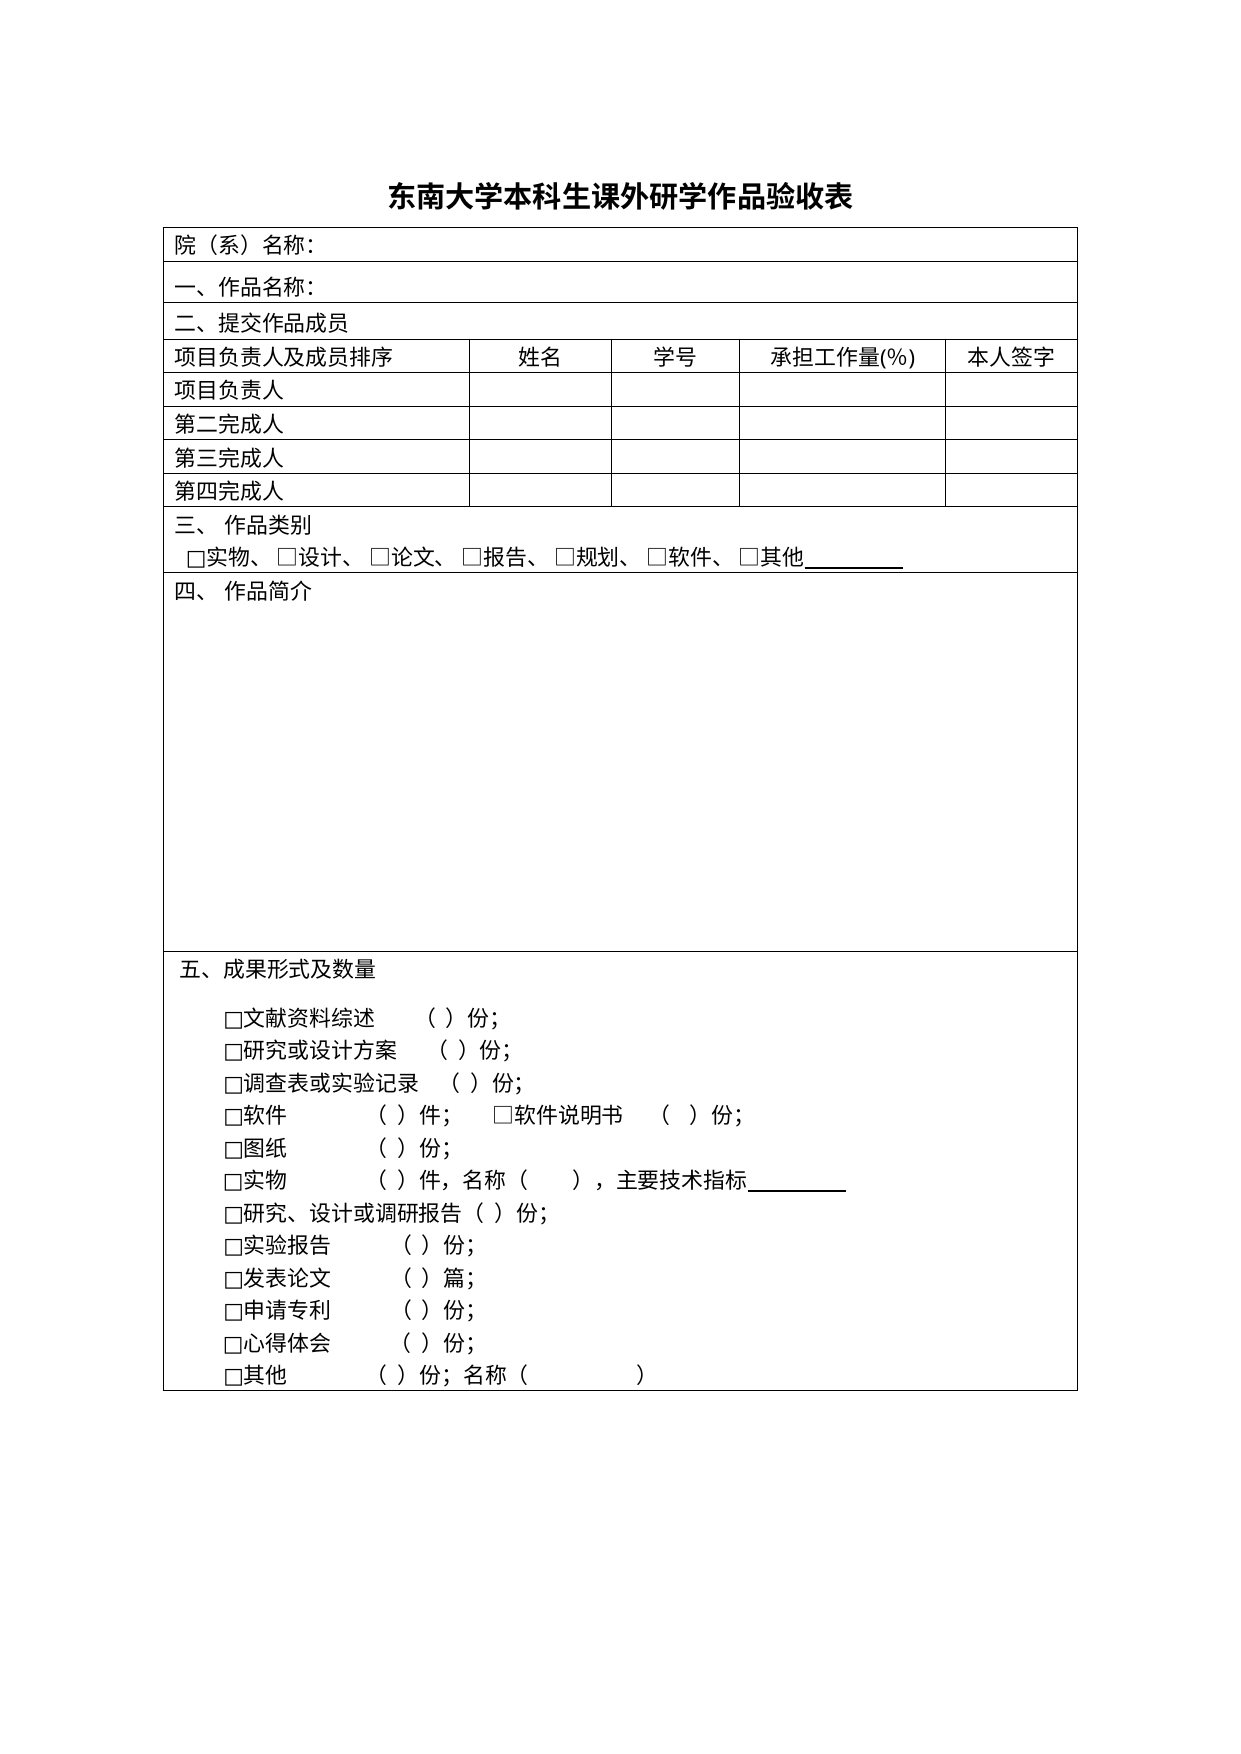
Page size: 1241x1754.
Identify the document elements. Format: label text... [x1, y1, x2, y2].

table_cell 第三完成人 [164, 440, 469, 473]
table_cell [470, 474, 611, 506]
table_cell 二、提交作品成员 [164, 303, 1077, 338]
table_cell [946, 373, 1077, 406]
table_cell [946, 474, 1077, 506]
table_cell 五、成果形式及数量 □文献资料综述 （ ）份； □研究或设计方案 （ ）份； □调查表或实验记录 （ ）份； □软件 （ ）件； □软件说明书 （ ）份； □图纸 （ ）份； □实物 （ ）件，名称（ ），主要技术指标 □研究、设计或调研报告（ ）份； □实验报告 （ ）份； □发表论文 （ ）篇； □申请专利 （ ）份； □心得体会 （ ）份； □其他 （ ）份；名称（ ） [164, 952, 1077, 1390]
table_cell [470, 440, 611, 473]
table_cell [946, 440, 1077, 473]
table_header 院（系）名称： [164, 228, 1077, 261]
table_cell [612, 373, 739, 406]
table_cell [470, 407, 611, 439]
table_cell 本人签字 [946, 340, 1077, 372]
table_cell [740, 474, 945, 506]
table_cell [612, 474, 739, 506]
text 东南大学本科生课外研学作品验收表 [187, 162, 1053, 227]
table_cell 项目负责人及成员排序 [164, 340, 469, 372]
table_cell [612, 407, 739, 439]
table_cell 一、作品名称： [164, 262, 1077, 302]
table_cell 项目负责人 [164, 373, 469, 406]
table_cell [946, 407, 1077, 439]
table_cell 第二完成人 [164, 407, 469, 439]
table_cell [740, 373, 945, 406]
table_cell 作品类别 □实物、 □设计、 □论文、 □报告、 □规划、 □软件、 □其他 [164, 507, 1077, 572]
table_cell 姓名 [470, 340, 611, 372]
table_cell 作品简介 [164, 573, 1077, 951]
table_cell 承担工作量(％) [740, 340, 945, 372]
table_cell 第四完成人 [164, 474, 469, 506]
table_cell 学号 [612, 340, 739, 372]
table_cell [470, 373, 611, 406]
table_cell [740, 440, 945, 473]
table_cell [740, 407, 945, 439]
table_cell [612, 440, 739, 473]
